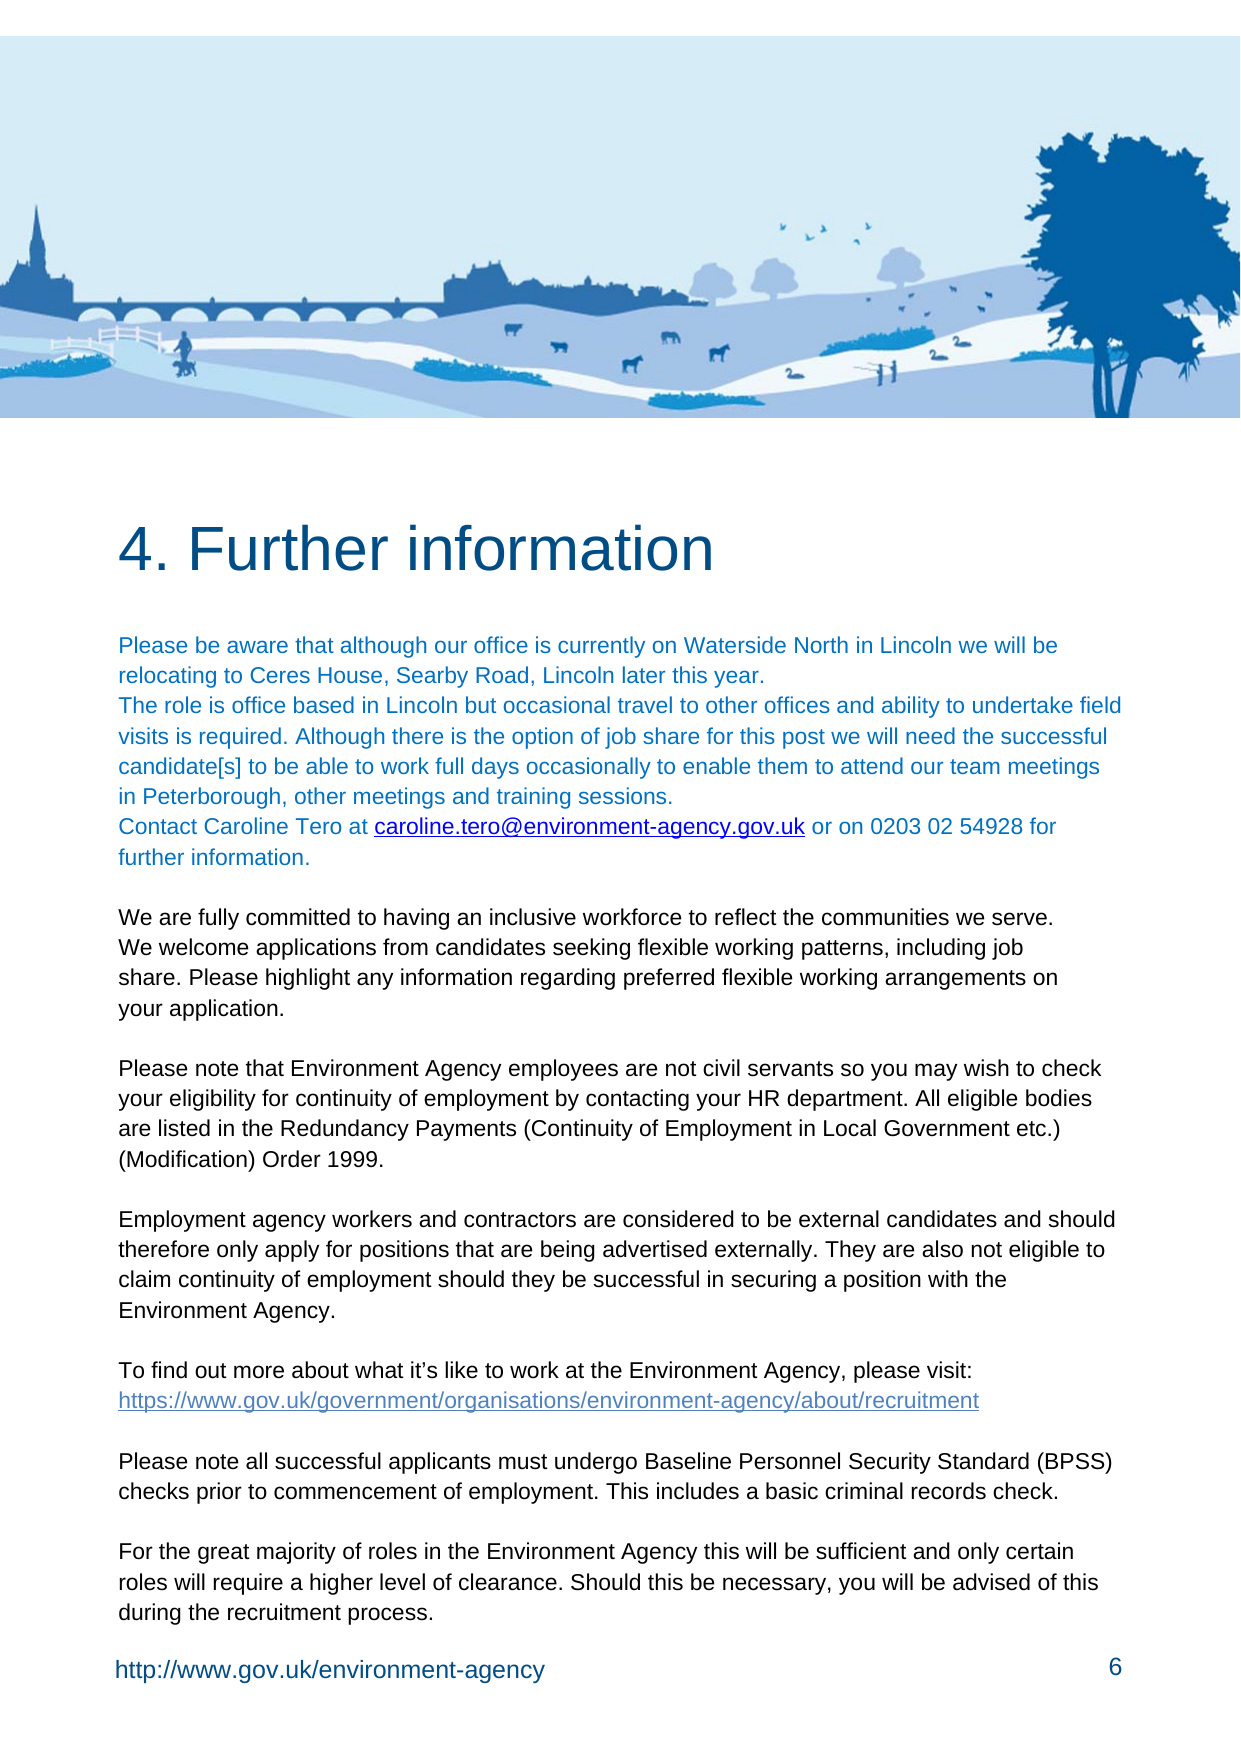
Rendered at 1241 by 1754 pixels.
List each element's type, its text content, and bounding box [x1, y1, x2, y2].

text We are fully committed to having an inclusive workforce to reflect the communities we serve. We welcome applications from candidates seeking flexible working patterns, including job share. Please highlight any information regarding preferred flexible working arrangements on your application. [118, 904, 1122, 1021]
text The role is office based in Lincoln but occasional travel to other offices and ability to undertake field visits is required. Although there is the option of job share for this post we will need the successful candidate[s] to be able to work full days occasionally to enable them to attend our team meetings in Peterborough, other meetings and training sessions. [118, 692, 1122, 809]
text 4. Further information [118, 418, 1122, 584]
text Please be aware that although our office is currently on Waterside North in Lincoln we will be relocating to Ceres House, Searby Road, Lincoln later this year. [118, 632, 1122, 688]
text Employment agency workers and contractors are considered to be external candidates and should therefore only apply for positions that are being advertised externally. They are also not eligible to claim continuity of employment should they be successful in securing a position with the Environment Agency. [118, 1206, 1122, 1323]
picture [0, 36, 1241, 418]
text Please note all successful applicants must undergo Baseline Personnel Security Standard (BPSS) checks prior to commencement of employment. This includes a basic criminal records check. [118, 1448, 1122, 1504]
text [118, 1538, 1122, 1625]
text To find out more about what it’s like to work at the Environment Agency, please visit: https://www.gov.uk/government/organisations/environment-agency/about/recruitment [118, 1357, 1122, 1413]
text Please note that Environment Agency employees are not civil servants so you may wish to check your eligibility for continuity of employment by contacting your HR department. All eligible bodies are listed in the Redundancy Payments (Continuity of Employment in Local Government etc.) (Modification) Order 1999. [118, 1055, 1122, 1172]
text Contact Caroline Tero at caroline.tero@environment-agency.gov.uk or on 0203 02 54928 for further information. [118, 813, 1122, 870]
